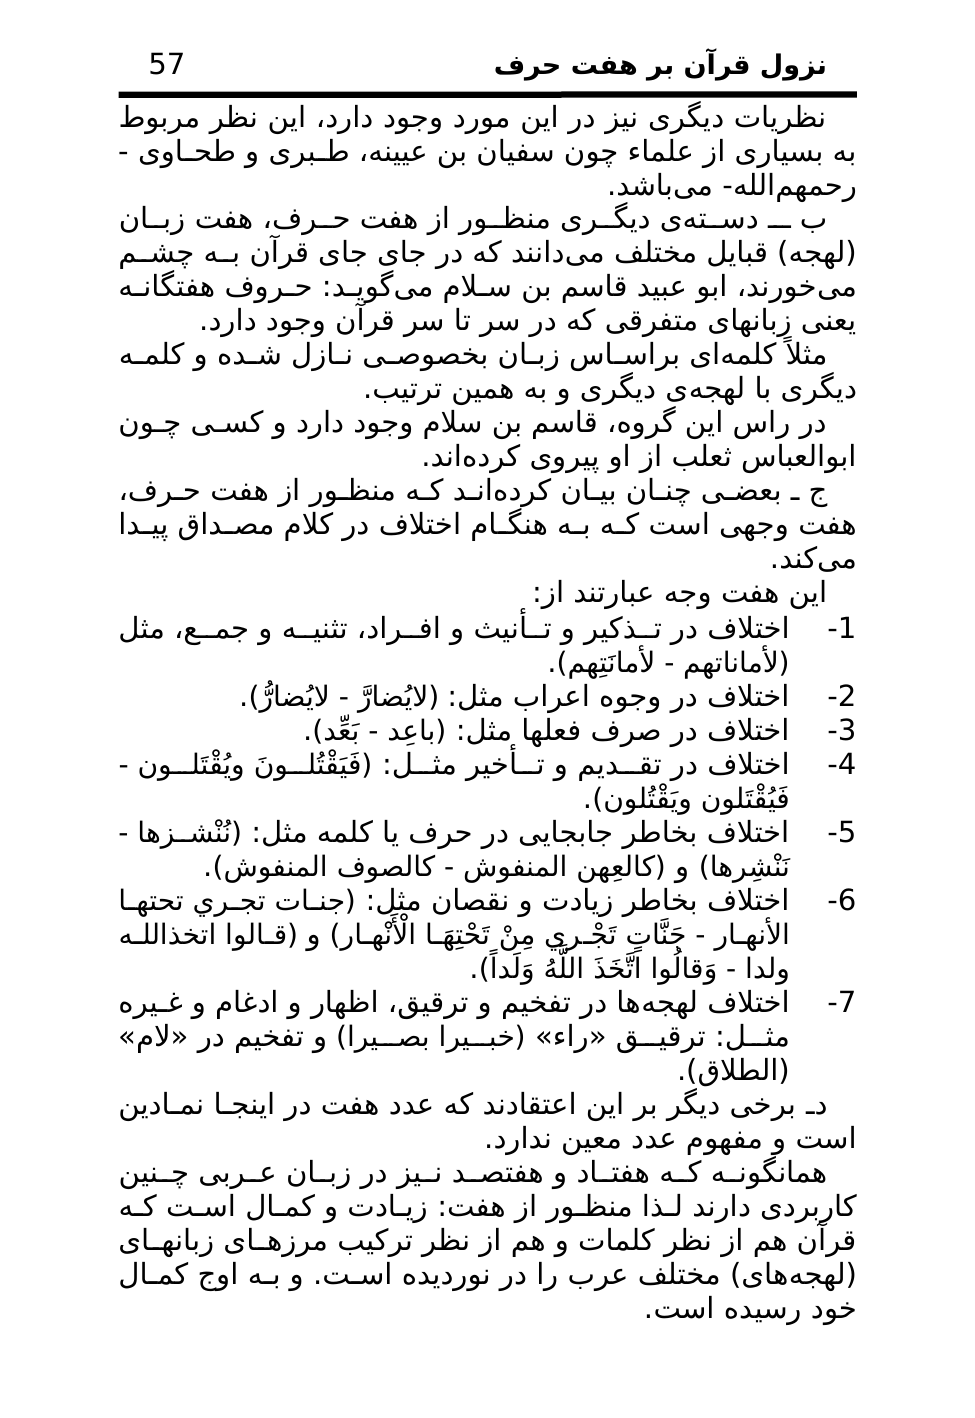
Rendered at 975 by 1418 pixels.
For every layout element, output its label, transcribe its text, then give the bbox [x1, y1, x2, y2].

list اختلاف بخاطر جابجایی در حرف یا کلمه مثل: (نُنْشزها - نَنْشِرها) و (كالعِهن المنفوش - كالصوف المنفوش). [118, 816, 827, 883]
text در راس این گروه، قاسم بن سلام وجود دارد و کسی چون ابوالعباس ثعلب از او پیروی کرده‌اند. [118, 406, 857, 473]
text دـ برخی دیگر بر این اعتقادند که عدد هفت در اینجا نمادین است و مفهوم عدد معین ندارد. [118, 1087, 857, 1155]
list اختلاف در تذکیر و تأنیث و افراد، تثنیه و جمع، مثل (لأماناتهم - لأمانَتِهم). [118, 609, 827, 680]
text نظریات دیگری نیز در این مورد وجود دارد، این نظر مربوط به بسیاری از علماء چون سفیان بن عیینه، طبری و طحاوی -رحمهم‌الله- می‌باشد. [118, 100, 857, 202]
list اختلاف لهجه‌ها در تفخیم و ترقیق، اظهار و ادغام و غیره مثل: ترقیق «راء» (خبیرا بصیرا) و تفخیم در «لام» (الطلاق). [118, 985, 827, 1087]
text این هفت وجه عبارتند از: [118, 575, 857, 609]
list اختلاف در وجوه اعراب مثل: (لایُضارَّ - لایُضارُّ). [118, 680, 827, 714]
text ج ـ بعضی چنان بیان کرده‌اند که منظور از هفت حرف، هفت وجهی است که به هنگام اختلاف در کلام مصداق پیدا می‌کند. [118, 473, 857, 575]
list اختلاف بخاطر زیادت و نقصان مثل: (جنات تجري تحتها الأنهار - جَنَّاتٍ تَجْري مِنْ تَحْتِهَا الْأَنْهار) و (قالوا اتخذالله ولدا - وَقالُوا اتَّخَذَ اللَّهُ وَلَداً). [118, 883, 827, 985]
list اختلاف در صرف فعلها مثل: (باعِد - بَعِّد). [118, 714, 827, 748]
text مثلاً کلمه‌ای براساس زبان بخصوصی نازل شده و کلمه دیگری با لهجه‌ی دیگری و به همین ترتیب. [118, 338, 857, 406]
text همانگونه که هفتاد و هفتصد نیز در زبان عربی چنین کاربردی دارند لذا منظور از هفت: زیادت و کمال است که قرآن هم از نظر کلمات و هم از نظر ترکیب مرزهای زبانهای (لهجه‌های) مختلف عرب را در نوردیده است. و به اوج کمال خود رسیده است. [118, 1155, 857, 1325]
text ب ـ دسته‌ی دیگری منظور از هفت حرف، هفت زبان (لهجه) قبایل مختلف می‌دانند که در جای جای قرآن به چشم می‌خورند، ابو عبید قاسم بن سلام می‌گوید: حروف هفتگانه یعنی زبانهای متفرقی که در سر تا سر قرآن وجود دارد. [118, 202, 857, 338]
list اختلاف در تقدیم و تأخیر مثل: (فَیَقْتُلونَ ویُقْتَلون - فَیُقْتَلون ویَقْتُلون). [118, 748, 827, 816]
